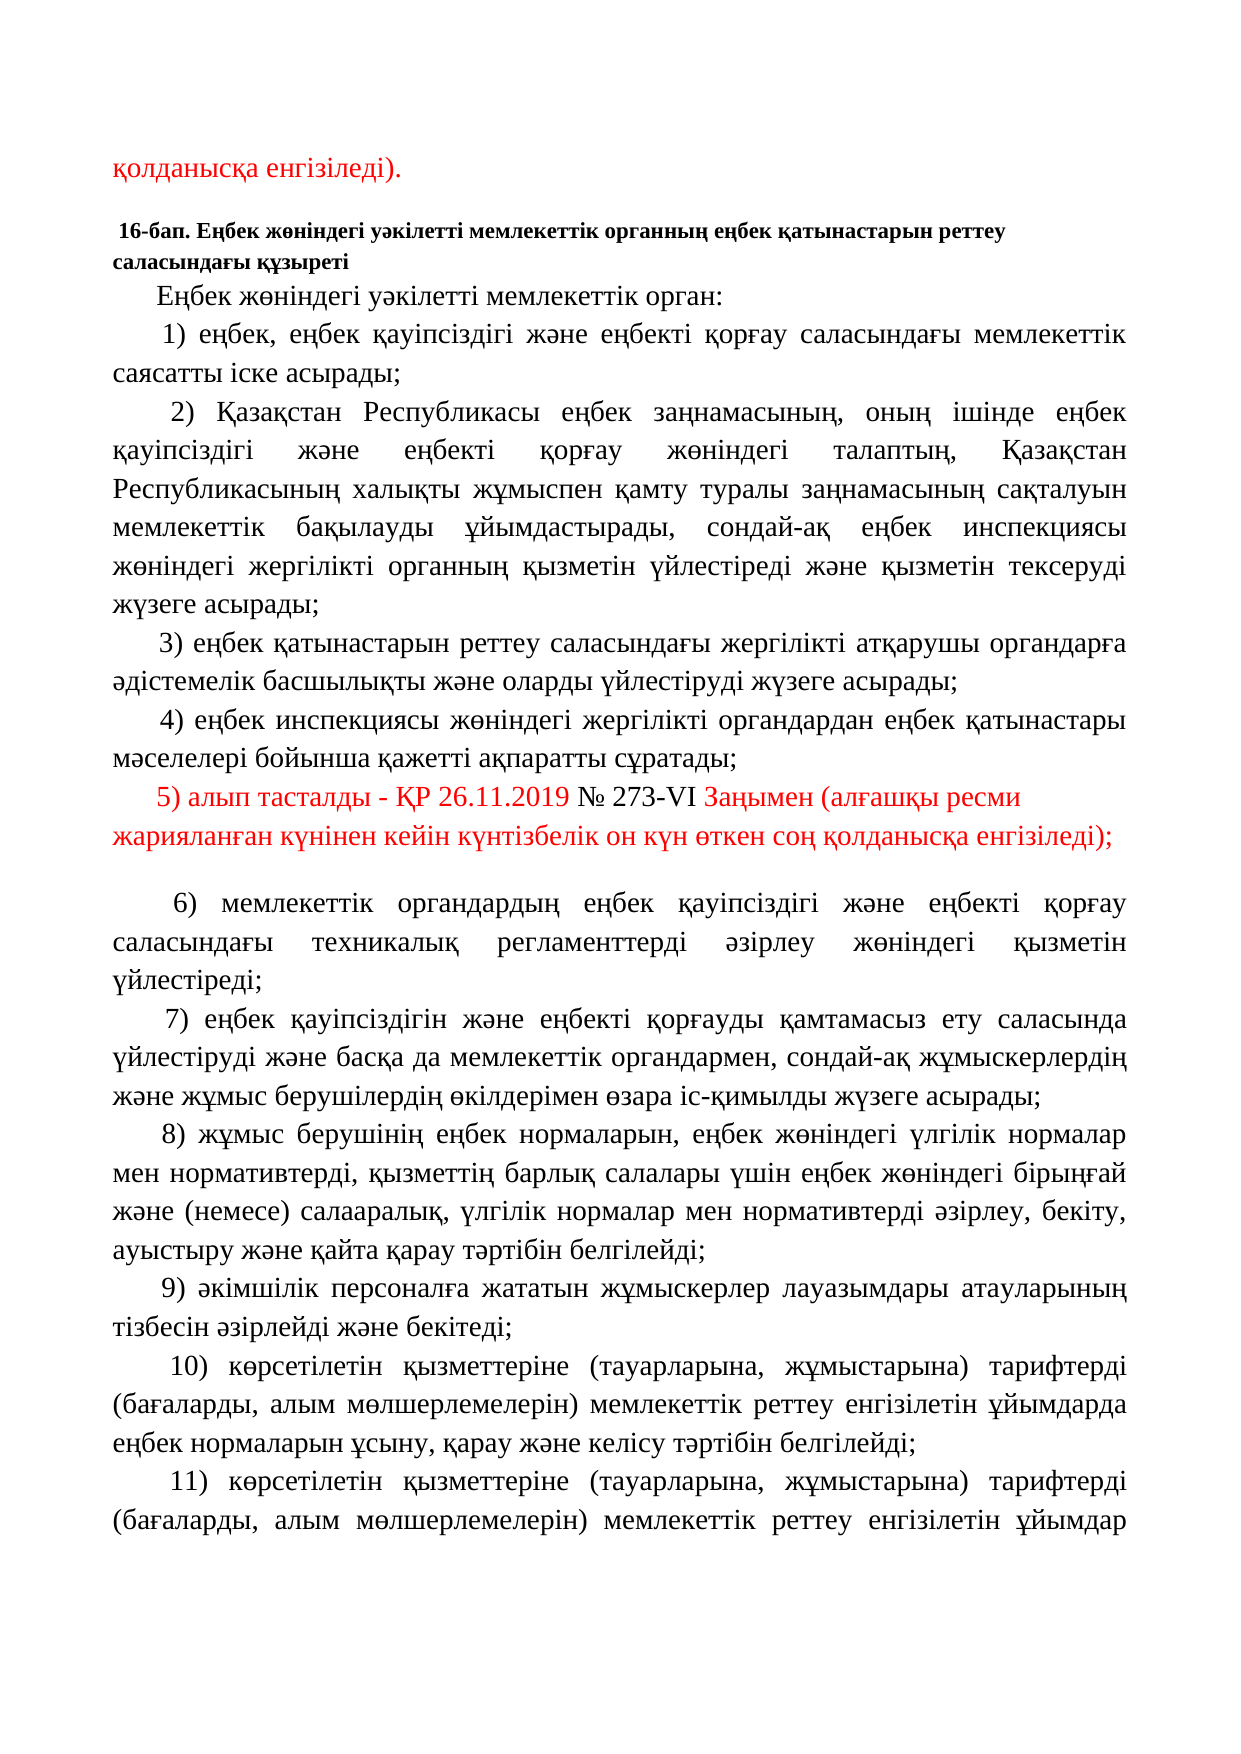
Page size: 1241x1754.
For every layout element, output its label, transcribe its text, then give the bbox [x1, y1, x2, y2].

text 7) еңбек қауіпсіздігін және еңбекті қорғауды қамтамасыз ету саласында үйлестіруді және басқа да мемлекеттік органдармен, сондай-ақ жұмыскерлердің және жұмыс берушілердің өкілдерімен өзара іс-қимылды жүзеге асырады; [112, 1001, 1128, 1111]
text 9) әкiмшiлiк персоналға жататын жұмыскерлер лауазымдары атауларының тiзбесiн әзірлейді және бекітеді; [112, 1271, 1128, 1343]
text 5) алып тасталды - ҚР 26.11.2019 № 273-VI Заңымен (алғашқы ресми жарияланған күнінен кейін күнтізбелік он күн өткен соң қолданысқа енгізіледі); [112, 779, 1128, 881]
text Еңбек жөніндегі уәкілетті мемлекеттік орган: [112, 278, 1128, 312]
text 10) көрсетілетін қызметтеріне (тауарларына, жұмыстарына) тарифтерді (бағаларды, алым мөлшерлемелерін) мемлекеттік реттеу енгізілетін ұйымдарда еңбек нормаларын ұсыну, қарау және келісу тәртібін белгілейді; [112, 1348, 1128, 1458]
text 16-бап. Еңбек жөніндегі уәкілетті мемлекеттік органның еңбек қатынастарын реттеу саласындағы құзыреті [112, 218, 1128, 274]
text 1) еңбек, еңбек қауіпсіздігі және еңбекті қорғау саласындағы мемлекеттік саясатты іске асырады; [112, 317, 1128, 389]
text 6) мемлекеттік органдардың еңбек қауіпсіздігі және еңбекті қорғау саласындағы техникалық регламенттерді әзірлеу жөніндегі қызметін үйлестіреді; [112, 885, 1128, 996]
text 8) жұмыс берушінің еңбек нормаларын, еңбек жөнiндегi үлгiлiк нормалар мен нормативтердi, қызметтің барлық салалары үшін еңбек жөніндегі бірыңғай және (немесе) салааралық, үлгілік нормалар мен нормативтерді әзірлеу, бекіту, ауыстыру және қайта қарау тәртiбiн белгiлейдi; [112, 1116, 1128, 1266]
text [112, 1463, 1128, 1535]
text 3) еңбек қатынастарын реттеу саласындағы жергілікті атқарушы органдарға әдістемелік басшылықты және оларды үйлестіруді жүзеге асырады; [112, 625, 1128, 697]
text 2) Қазақстан Республикасы еңбек заңнамасының, оның ішінде еңбек қауiпсiздiгi және еңбектi қорғау жөніндегі талаптың, Қазақстан Республикасының халықты жұмыспен қамту туралы заңнамасының сақталуын мемлекеттiк бақылауды ұйымдастырады, сондай-ақ еңбек инспекциясы жөніндегі жергілікті органның қызметін үйлестіреді және қызметін тексеруді жүзеге асырады; [112, 394, 1128, 620]
text 4) еңбек инспекциясы жөніндегі жергілікті органдардан еңбек қатынастары мәселелері бойынша қажетті ақпаратты сұратады; [112, 702, 1128, 774]
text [112, 150, 1128, 214]
